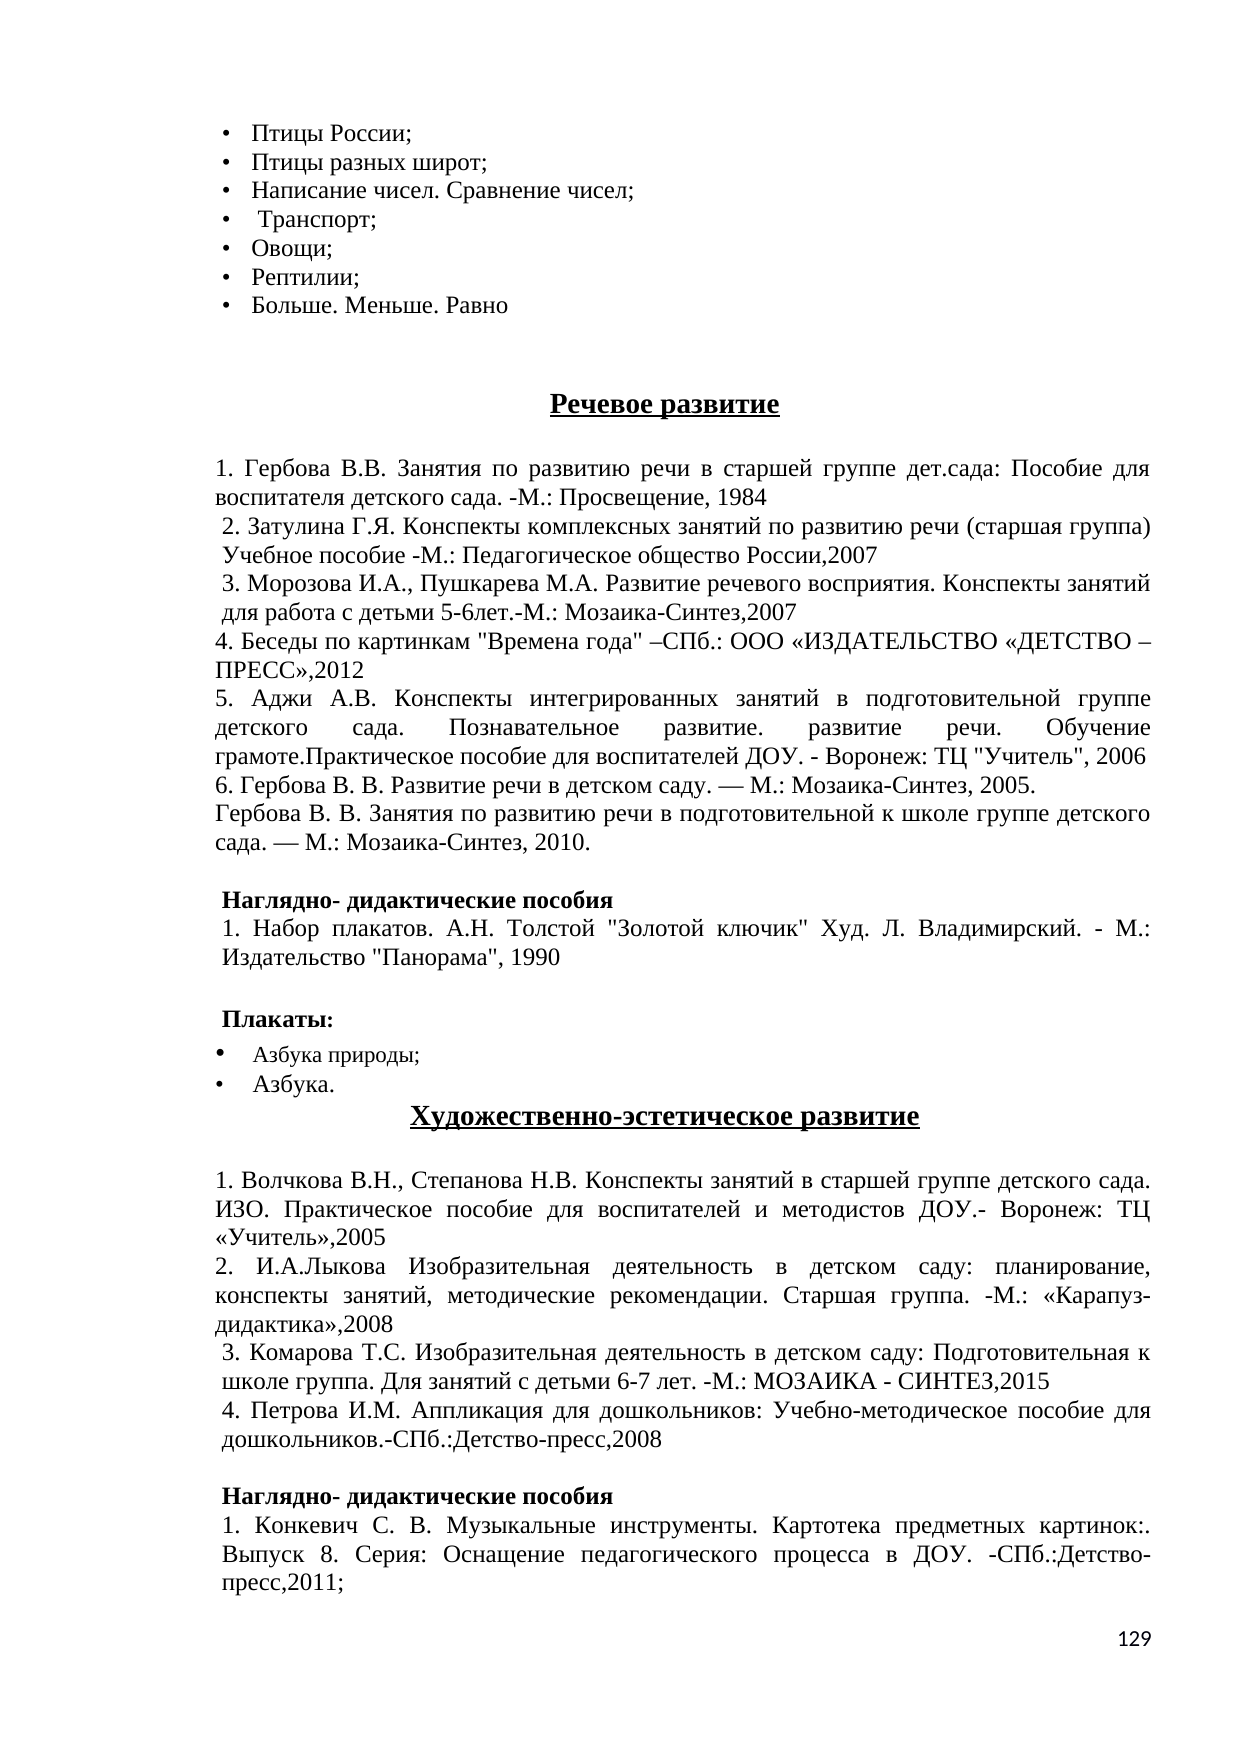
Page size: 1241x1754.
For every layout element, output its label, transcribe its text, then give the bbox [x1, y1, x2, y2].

text 1. Волчкова В.Н., Степанова Н.В. Конспекты занятий в старшей группе детского сада. ИЗО. Практическое пособие для воспитателей и методистов ДОУ.- Воронеж: ТЦ «Учитель»,2005 [215, 1165, 1152, 1251]
text 1. Конкевич С. В. Музыкальные инструменты. Картотека предметных картинок:. Выпуск 8. Серия: Оснащение педагогического процесса в ДОУ. -СПб.:Детство-пресс,2011; [222, 1510, 1152, 1596]
list Птицы России; [222, 118, 1152, 147]
list Написание чисел. Сравнение чисел; [222, 176, 1152, 204]
list Овощи; [222, 233, 1152, 262]
text 1. Гербова В.В. Занятия по развитию речи в старшей группе дет.сада: Пособие для воспитателя детского сада. -М.: Просвещение, 1984 [215, 453, 1152, 511]
text Гербова В. В. Занятия по развитию речи в подготовительной к школе группе детского сада. — М.: Мозаика-Синтез, 2010. [215, 798, 1152, 856]
text 2. И.А.Лыкова Изобразительная деятельность в детском саду: планирование, конспекты занятий, методические рекомендации. Старшая группа. -М.: «Карапуз-дидактика»,2008 [215, 1251, 1152, 1337]
text 4. Беседы по картинкам "Времена года" –СПб.: ООО «ИЗДАТЕЛЬСТВО «ДЕТСТВО –ПРЕСС»,2012 [215, 626, 1152, 683]
text 5. Аджи А.В. Конспекты интегрированных занятий в подготовительной группе детского сада. Познавательное развитие. развитие речи. Обучение грамоте.Практическое пособие для воспитателей ДОУ. - Воронеж: ТЦ "Учитель", 2006 [215, 683, 1152, 770]
text Художественно-эстетическое развитие [177, 1098, 1152, 1131]
text Наглядно- дидактические пособия [222, 1481, 1152, 1510]
list Азбука природы; [215, 1036, 1152, 1069]
text Речевое развитие [177, 386, 1152, 420]
list Азбука. [215, 1069, 1152, 1098]
list Птицы разных широт; [222, 147, 1152, 176]
text 4. Петрова И.М. Аппликация для дошкольников: Учебно-методическое пособие для дошкольников.-СПб.:Детство-пресс,2008 [222, 1395, 1152, 1452]
text 2. Затулина Г.Я. Конспекты комплексных занятий по развитию речи (старшая группа) Учебное пособие -М.: Педагогическое общество России,2007 [222, 511, 1152, 568]
text 3. Морозова И.А., Пушкарева М.А. Развитие речевого восприятия. Конспекты занятий для работа с детьми 5-6лет.-М.: Мозаика-Синтез,2007 [222, 568, 1152, 626]
text Плакаты: [222, 1004, 1152, 1033]
text Наглядно- дидактические пособия [222, 885, 1152, 913]
list Рептилии; [222, 262, 1152, 291]
text 3. Комарова Т.С. Изобразительная деятельность в детском саду: Подготовительная к школе группа. Для занятий с детьми 6-7 лет. -М.: МОЗАИКА - СИНТЕЗ,2015 [222, 1337, 1152, 1395]
text 6. Гербова В. В. Развитие речи в детском саду. — М.: Мозаика-Синтез, 2005. [215, 770, 1152, 798]
list Транспорт; [222, 204, 1152, 233]
text 1. Набор плакатов. А.Н. Толстой "Золотой ключик" Худ. Л. Владимирский. - М.: Издательство "Панорама", 1990 [222, 913, 1152, 971]
list Больше. Меньше. Равно [222, 291, 1152, 319]
